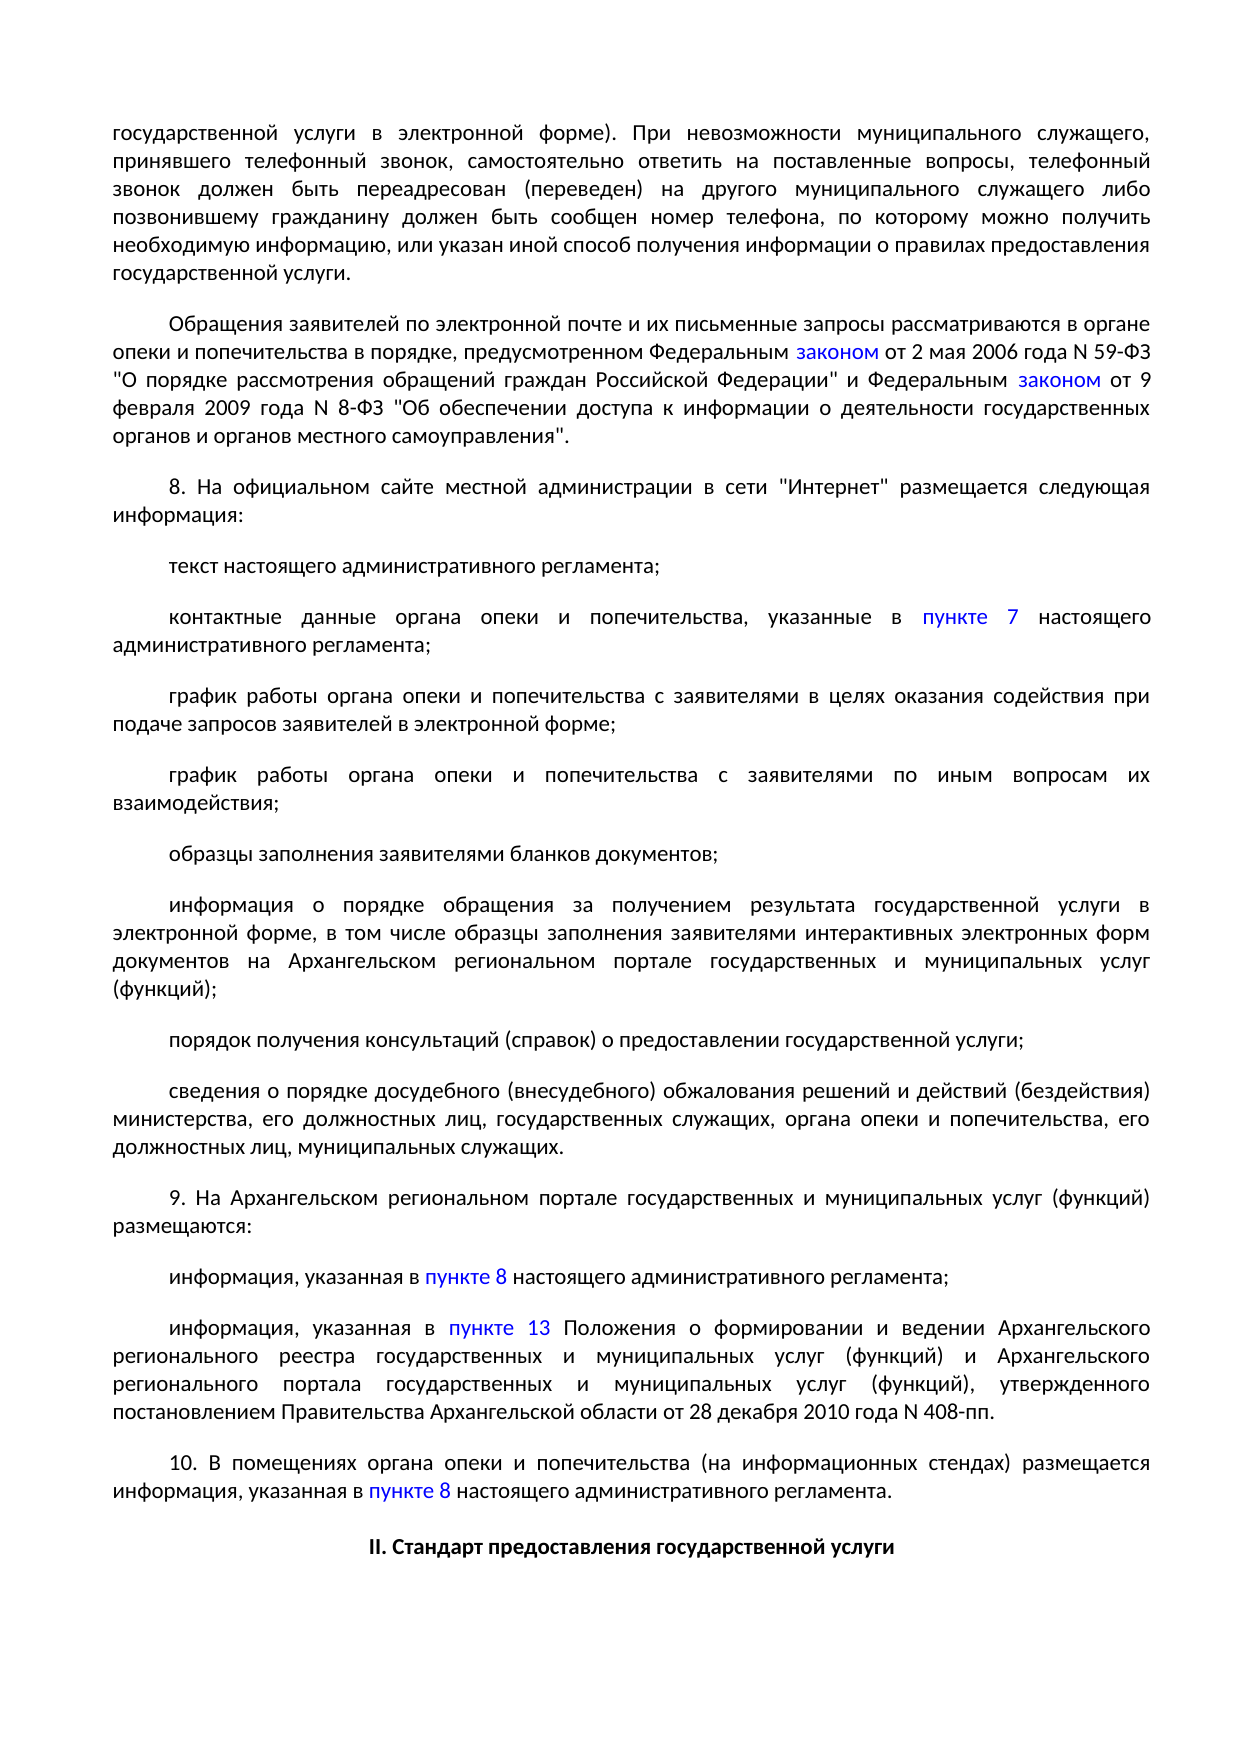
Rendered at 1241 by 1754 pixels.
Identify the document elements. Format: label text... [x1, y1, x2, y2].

text образцы заполнения заявителями бланков документов; [112, 839, 1152, 867]
text 9. На Архангельском региональном портале государственных и муниципальных услуг (функций) размещаются: [112, 1183, 1152, 1239]
text сведения о порядке досудебного (внесудебного) обжалования решений и действий (бездействия) министерства, его должностных лиц, государственных служащих, органа опеки и попечительства, его должностных лиц, муниципальных служащих. [112, 1076, 1152, 1160]
text информация, указанная в пункте 8 настоящего административного регламента; [112, 1262, 1152, 1290]
text Обращения заявителей по электронной почте и их письменные запросы рассматриваются в органе опеки и попечительства в порядке, предусмотренном Федеральным законом от 2 мая 2006 года N 59-ФЗ "О порядке рассмотрения обращений граждан Российской Федерации" и Федеральным законом от 9 февраля 2009 года N 8-ФЗ "Об обеспечении доступа к информации о деятельности государственных органов и органов местного самоуправления". [112, 309, 1152, 449]
text контактные данные органа опеки и попечительства, указанные в пункте 7 настоящего административного регламента; [112, 602, 1152, 658]
text текст настоящего административного регламента; [112, 551, 1152, 579]
text 10. В помещениях органа опеки и попечительства (на информационных стендах) размещается информация, указанная в пункте 8 настоящего административного регламента. [112, 1448, 1152, 1504]
text график работы органа опеки и попечительства с заявителями по иным вопросам их взаимодействия; [112, 760, 1152, 816]
text порядок получения консультаций (справок) о предоставлении государственной услуги; [112, 1025, 1152, 1053]
text информация о порядке обращения за получением результата государственной услуги в электронной форме, в том числе образцы заполнения заявителями интерактивных электронных форм документов на Архангельском региональном портале государственных и муниципальных услуг (функций); [112, 890, 1152, 1002]
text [112, 118, 1152, 286]
text 8. На официальном сайте местной администрации в сети "Интернет" размещается следующая информация: [112, 472, 1152, 528]
text график работы органа опеки и попечительства с заявителями в целях оказания содействия при подаче запросов заявителей в электронной форме; [112, 681, 1152, 737]
text II. Стандарт предоставления государственной услуги [112, 1532, 1152, 1560]
text информация, указанная в пункте 13 Положения о формировании и ведении Архангельского регионального реестра государственных и муниципальных услуг (функций) и Архангельского регионального портала государственных и муниципальных услуг (функций), утвержденного постановлением Правительства Архангельской области от 28 декабря 2010 года N 408-пп. [112, 1313, 1152, 1425]
